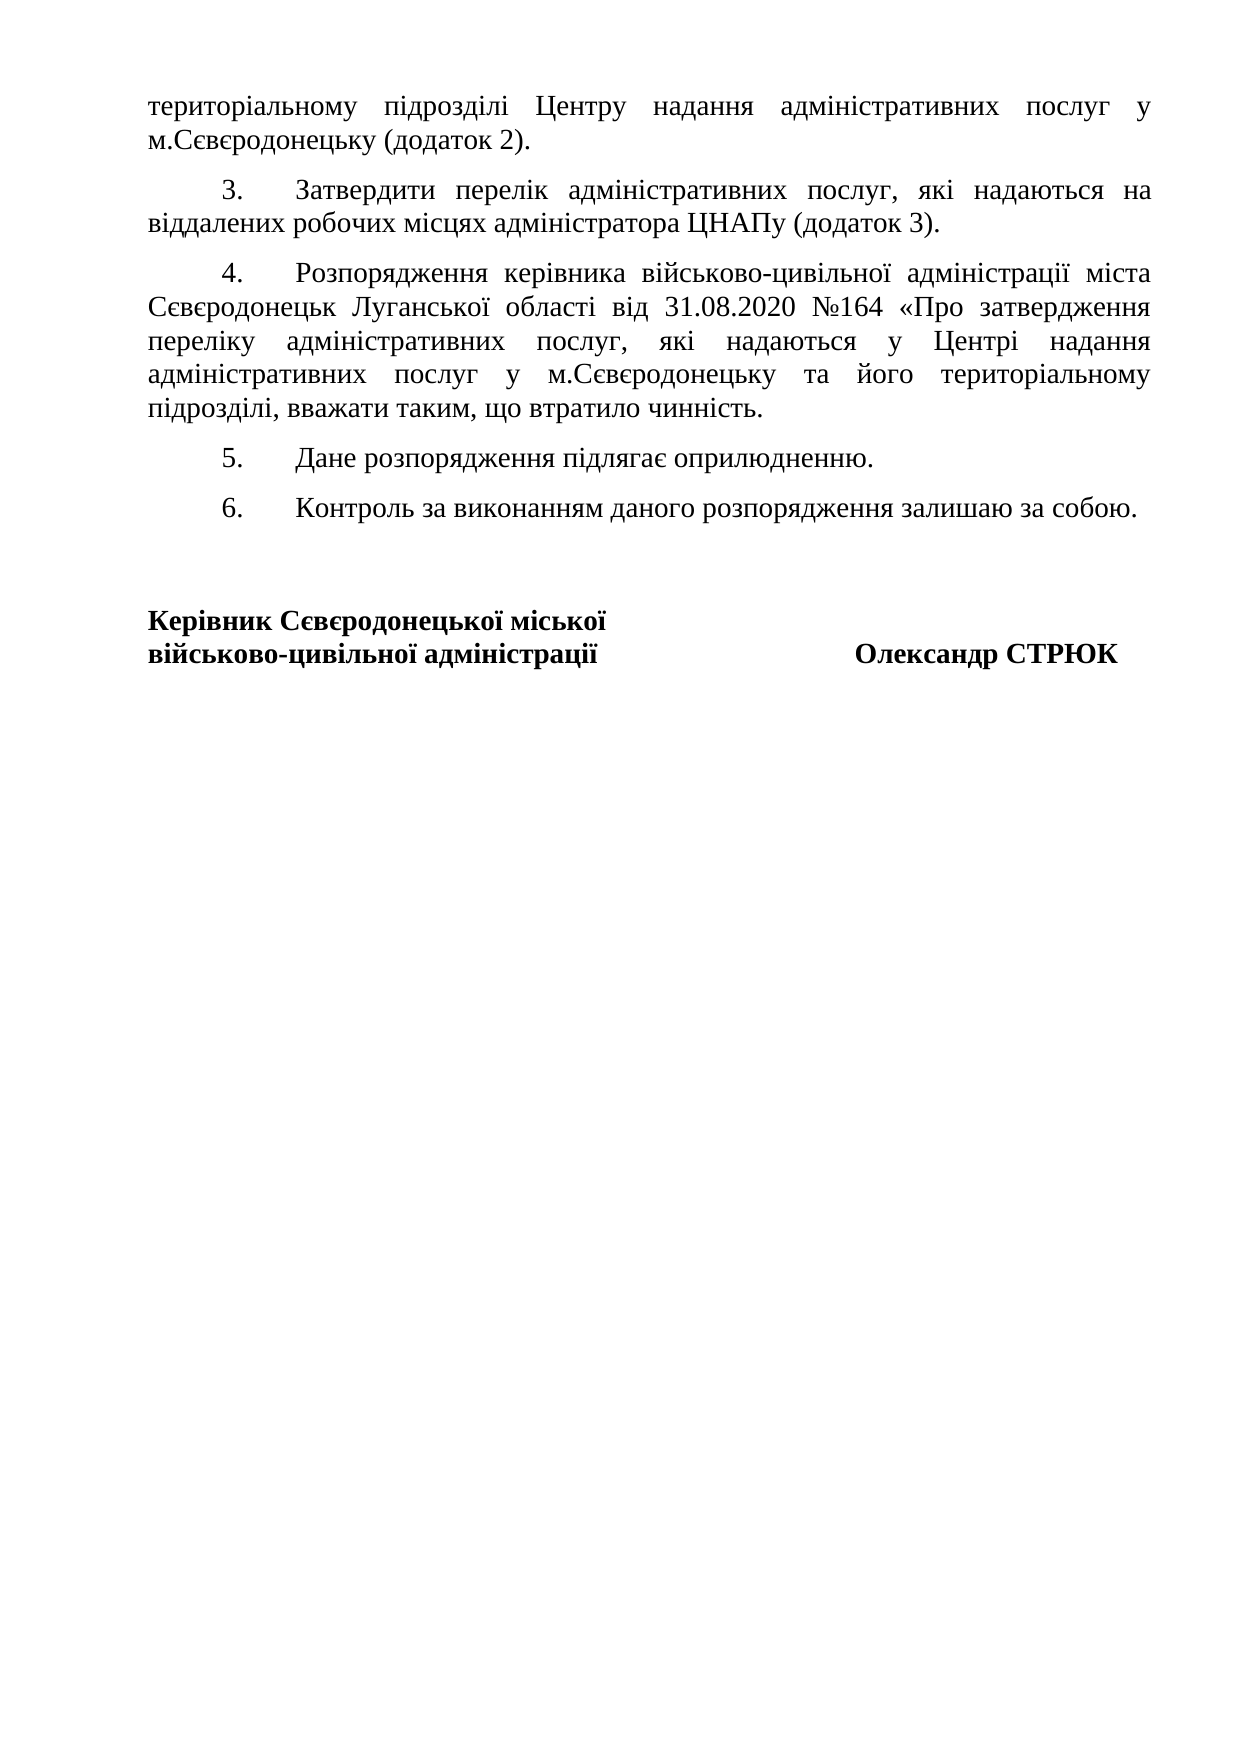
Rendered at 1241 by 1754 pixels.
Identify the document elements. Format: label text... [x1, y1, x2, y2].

list Розпорядження керівника військово-цивільної адміністрації міста Сєвєродонецьк Луганської області від 31.08.2020 №164 «Про затвердження переліку адміністративних послуг, які надаються у Центрі надання адміністративних послуг у м.Сєвєродонецьку та його територіальному підрозділі, вважати таким, що втратило чинність. [148, 256, 1152, 423]
list Затвердити перелік адміністративних послуг, які надаються на віддалених робочих місцях адміністратора ЦНАПу (додаток 3). [148, 172, 1152, 239]
list Контроль за виконанням даного розпорядження залишаю за собою. [148, 490, 1152, 523]
text Керівник Сєвєродонецької міської [148, 603, 1152, 636]
list Дане розпорядження підлягає оприлюдненню. [148, 440, 1152, 473]
text військово-цивільної адміністрації Олександр СТРЮК [148, 636, 1152, 670]
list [148, 88, 1152, 156]
